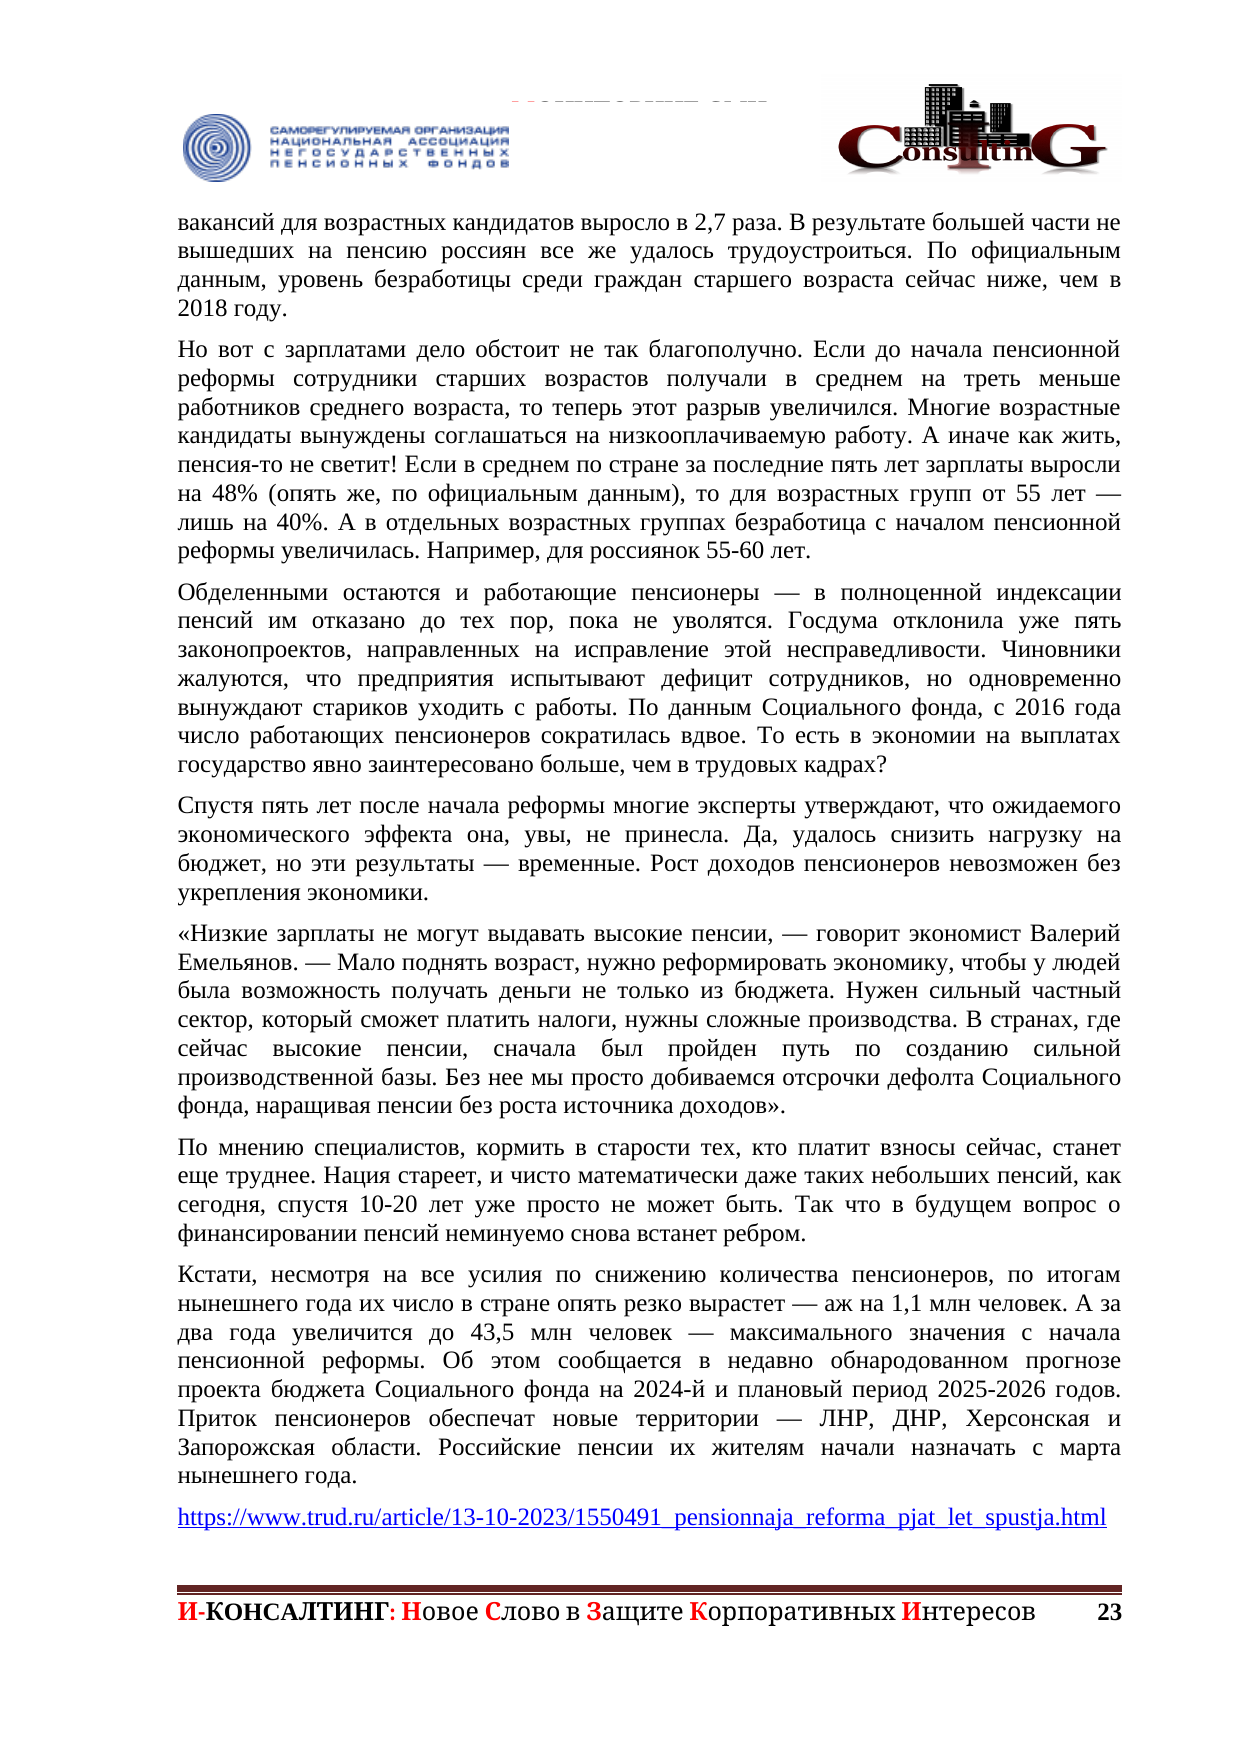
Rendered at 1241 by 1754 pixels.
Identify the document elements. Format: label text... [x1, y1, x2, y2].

text Обделенными остаются и работающие пенсионеры — в полноценной индексации пенсий им отказано до тех пор, пока не уволятся. Госдума отклонила уже пять законопроектов, направленных на исправление этой несправедливости. Чиновники жалуются, что предприятия испытывают дефицит сотрудников, но одновременно вынуждают стариков уходить с работы. По данным Социального фонда, с 2016 года число работающих пенсионеров сократилась вдвое. То есть в экономии на выплатах государство явно заинтересовано больше, чем в трудовых кадрах? [177, 577, 1122, 778]
text https://www.trud.ru/article/13-10-2023/1550491_pensionnaja_reforma_pjat_let_spustja.html [177, 1502, 1122, 1531]
picture [183, 114, 509, 182]
text Кстати, несмотря на все усилия по снижению количества пенсионеров, по итогам нынешнего года их число в стране опять резко вырастет — аж на 1,1 млн человек. А за два года увеличится до 43,5 млн человек — максимального значения с начала пенсионной реформы. Об этом сообщается в недавно обнародованном прогнозе проекта бюджета Социального фонда на 2024-й и плановый период 2025-2026 годов. Приток пенсионеров обеспечат новые территории — ЛНР, ДНР, Херсонская и Запорожская области. Российские пенсии их жителям начали назначать с марта нынешнего года. [177, 1259, 1122, 1489]
text Но вот с зарплатами дело обстоит не так благополучно. Если до начала пенсионной реформы сотрудники старших возрастов получали в среднем на треть меньше работников среднего возраста, то теперь этот разрыв увеличился. Многие возрастные кандидаты вынуждены соглашаться на низкооплачиваемую работу. А иначе как жить, пенсия-то не светит! Если в среднем по стране за последние пять лет зарплаты выросли на 48% (опять же, по официальным данным), то для возрастных групп от 55 лет — лишь на 40%. А в отдельных возрастных группах безработица с началом пенсионной реформы увеличилась. Например, для россиянок 55-60 лет. [177, 334, 1122, 564]
text Спустя пять лет после начала реформы многие эксперты утверждают, что ожидаемого экономического эффекта она, увы, не принесла. Да, удалось снизить нагрузку на бюджет, но эти результаты — временные. Рост доходов пенсионеров невозможен без укрепления экономики. [177, 791, 1122, 906]
text По мнению специалистов, кормить в старости тех, кто платит взносы сейчас, станет еще труднее. Нация стареет, и чисто математически даже таких небольших пенсий, как сегодня, спустя 10-20 лет уже просто не может быть. Так что в будущем вопрос о финансировании пенсий неминуемо снова встанет ребром. [177, 1132, 1122, 1247]
text «Низкие зарплаты не могут выдавать высокие пенсии, — говорит экономист Валерий Емельянов. — Мало поднять возраст, нужно реформировать экономику, чтобы у людей была возможность получать деньги не только из бюджета. Нужен сильный частный сектор, который сможет платить налоги, нужны сложные производства. В странах, где сейчас высокие пенсии, сначала был пройден путь по созданию сильной производственной базы. Без нее мы просто добиваемся отсрочки дефолта Социального фонда, наращивая пенсии без роста источника доходов». [177, 918, 1122, 1119]
picture [821, 73, 1122, 182]
